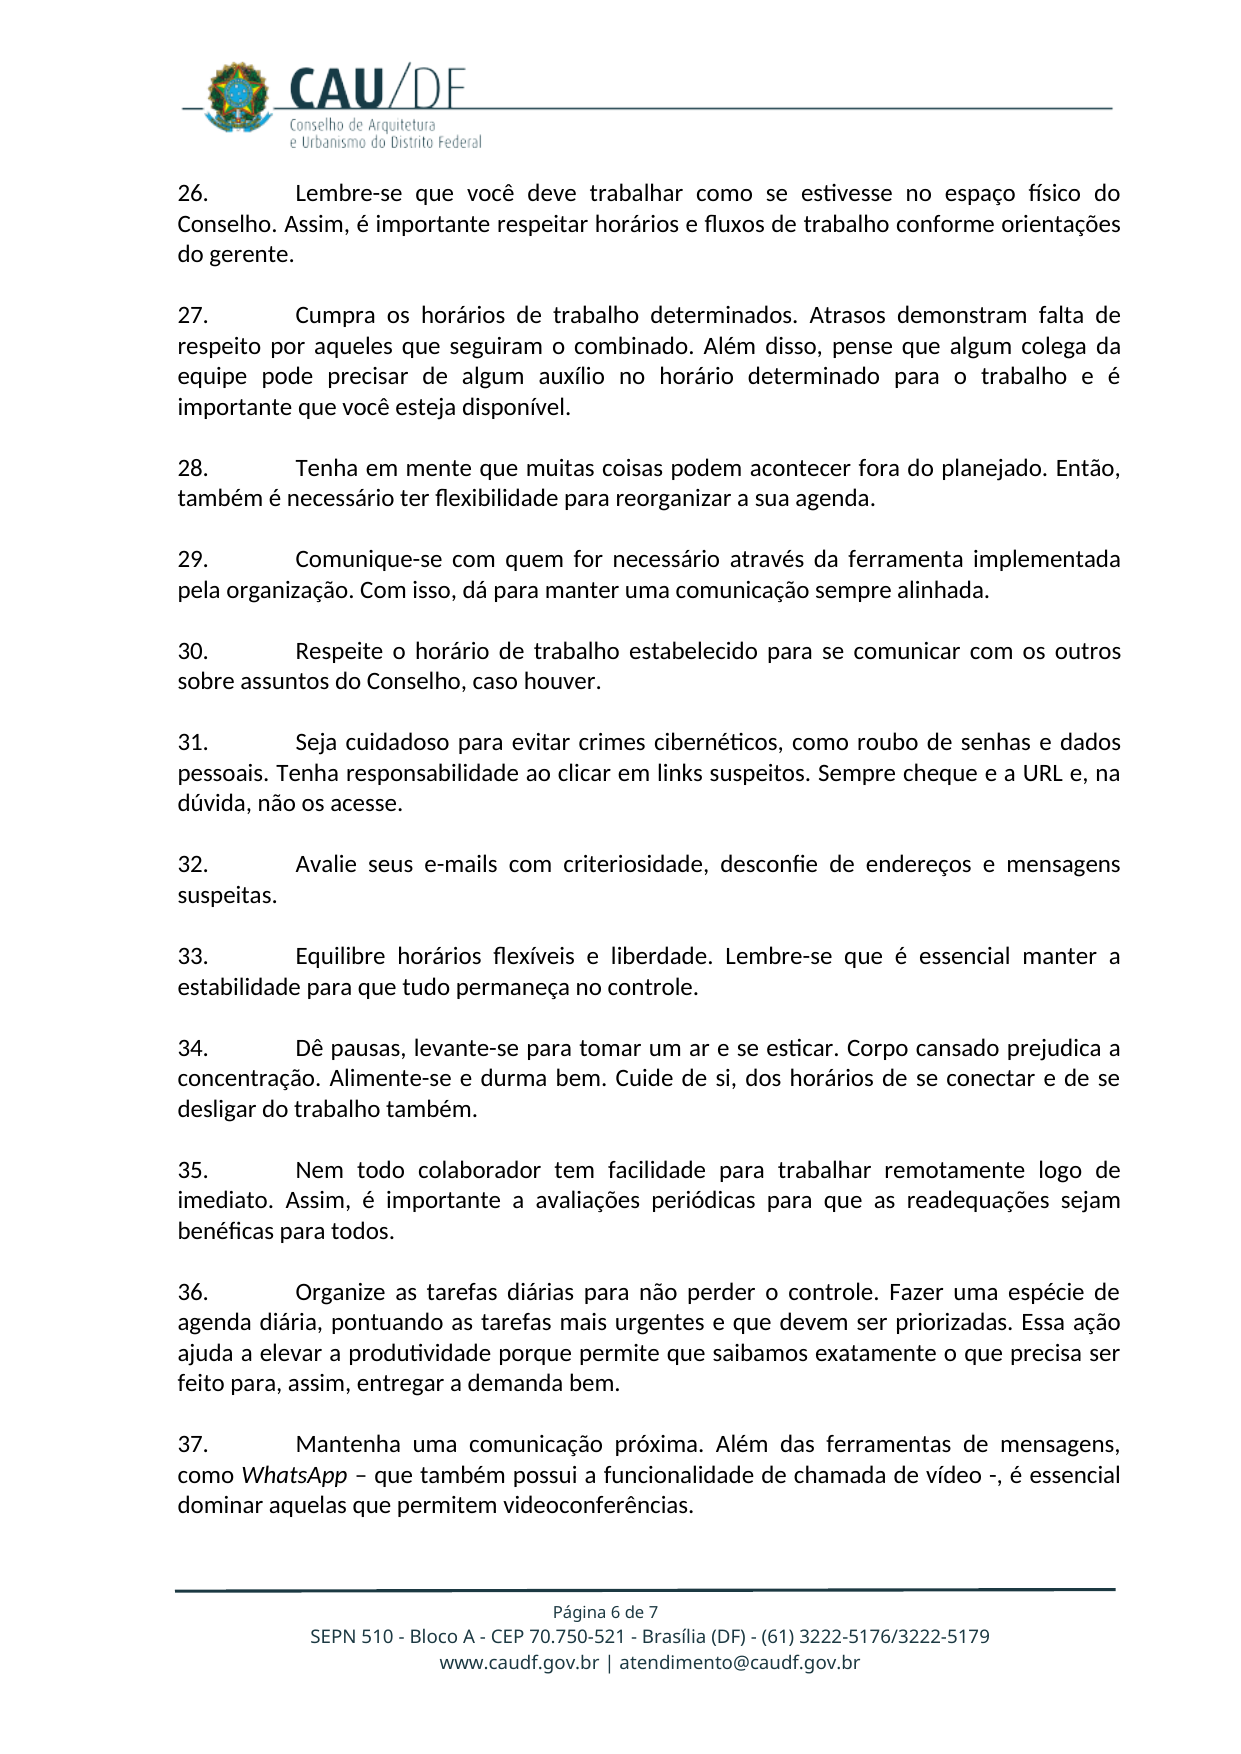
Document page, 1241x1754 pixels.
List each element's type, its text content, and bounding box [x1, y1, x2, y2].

list Dê pausas, levante-se para tomar um ar e se esticar. Corpo cansado prejudica a concentração. Alimente-se e durma bem. Cuide de si, dos horários de se conectar e de se desligar do trabalho também. [177, 1032, 1122, 1123]
list Seja cuidadoso para evitar crimes cibernéticos, como roubo de senhas e dados pessoais. Tenha responsabilidade ao clicar em links suspeitos. Sempre cheque e a URL e, na dúvida, não os acesse. [177, 727, 1122, 818]
list Lembre-se que você deve trabalhar como se estivesse no espaço físico do Conselho. Assim, é importante respeitar horários e fluxos de trabalho conforme orientações do gerente. [177, 177, 1122, 269]
list Cumpra os horários de trabalho determinados. Atrasos demonstram falta de respeito por aqueles que seguiram o combinado. Além disso, pense que algum colega da equipe pode precisar de algum auxílio no horário determinado para o trabalho e é importante que você esteja disponível. [177, 299, 1122, 421]
list Avalie seus e-mails com criteriosidade, desconfie de endereços e mensagens suspeitas. [177, 849, 1122, 910]
list Comunique-se com quem for necessário através da ferramenta implementada pela organização. Com isso, dá para manter uma comunicação sempre alinhada. [177, 543, 1122, 604]
list Tenha em mente que muitas coisas podem acontecer fora do planejado. Então, também é necessário ter flexibilidade para reorganizar a sua agenda. [177, 452, 1122, 513]
list Mantenha uma comunicação próxima. Além das ferramentas de mensagens, como WhatsApp – que também possui a funcionalidade de chamada de vídeo -, é essencial dominar aquelas que permitem videoconferências. [177, 1428, 1122, 1520]
list Organize as tarefas diárias para não perder o controle. Fazer uma espécie de agenda diária, pontuando as tarefas mais urgentes e que devem ser priorizadas. Essa ação ajuda a elevar a produtividade porque permite que saibamos exatamente o que precisa ser feito para, assim, entregar a demanda bem. [177, 1276, 1122, 1398]
list Respeite o horário de trabalho estabelecido para se comunicar com os outros sobre assuntos do Conselho, caso houver. [177, 635, 1122, 696]
list Nem todo colaborador tem facilidade para trabalhar remotamente logo de imediato. Assim, é importante a avaliações periódicas para que as readequações sejam benéficas para todos. [177, 1154, 1122, 1245]
list Equilibre horários flexíveis e liberdade. Lembre-se que é essencial manter a estabilidade para que tudo permaneça no controle. [177, 940, 1122, 1001]
